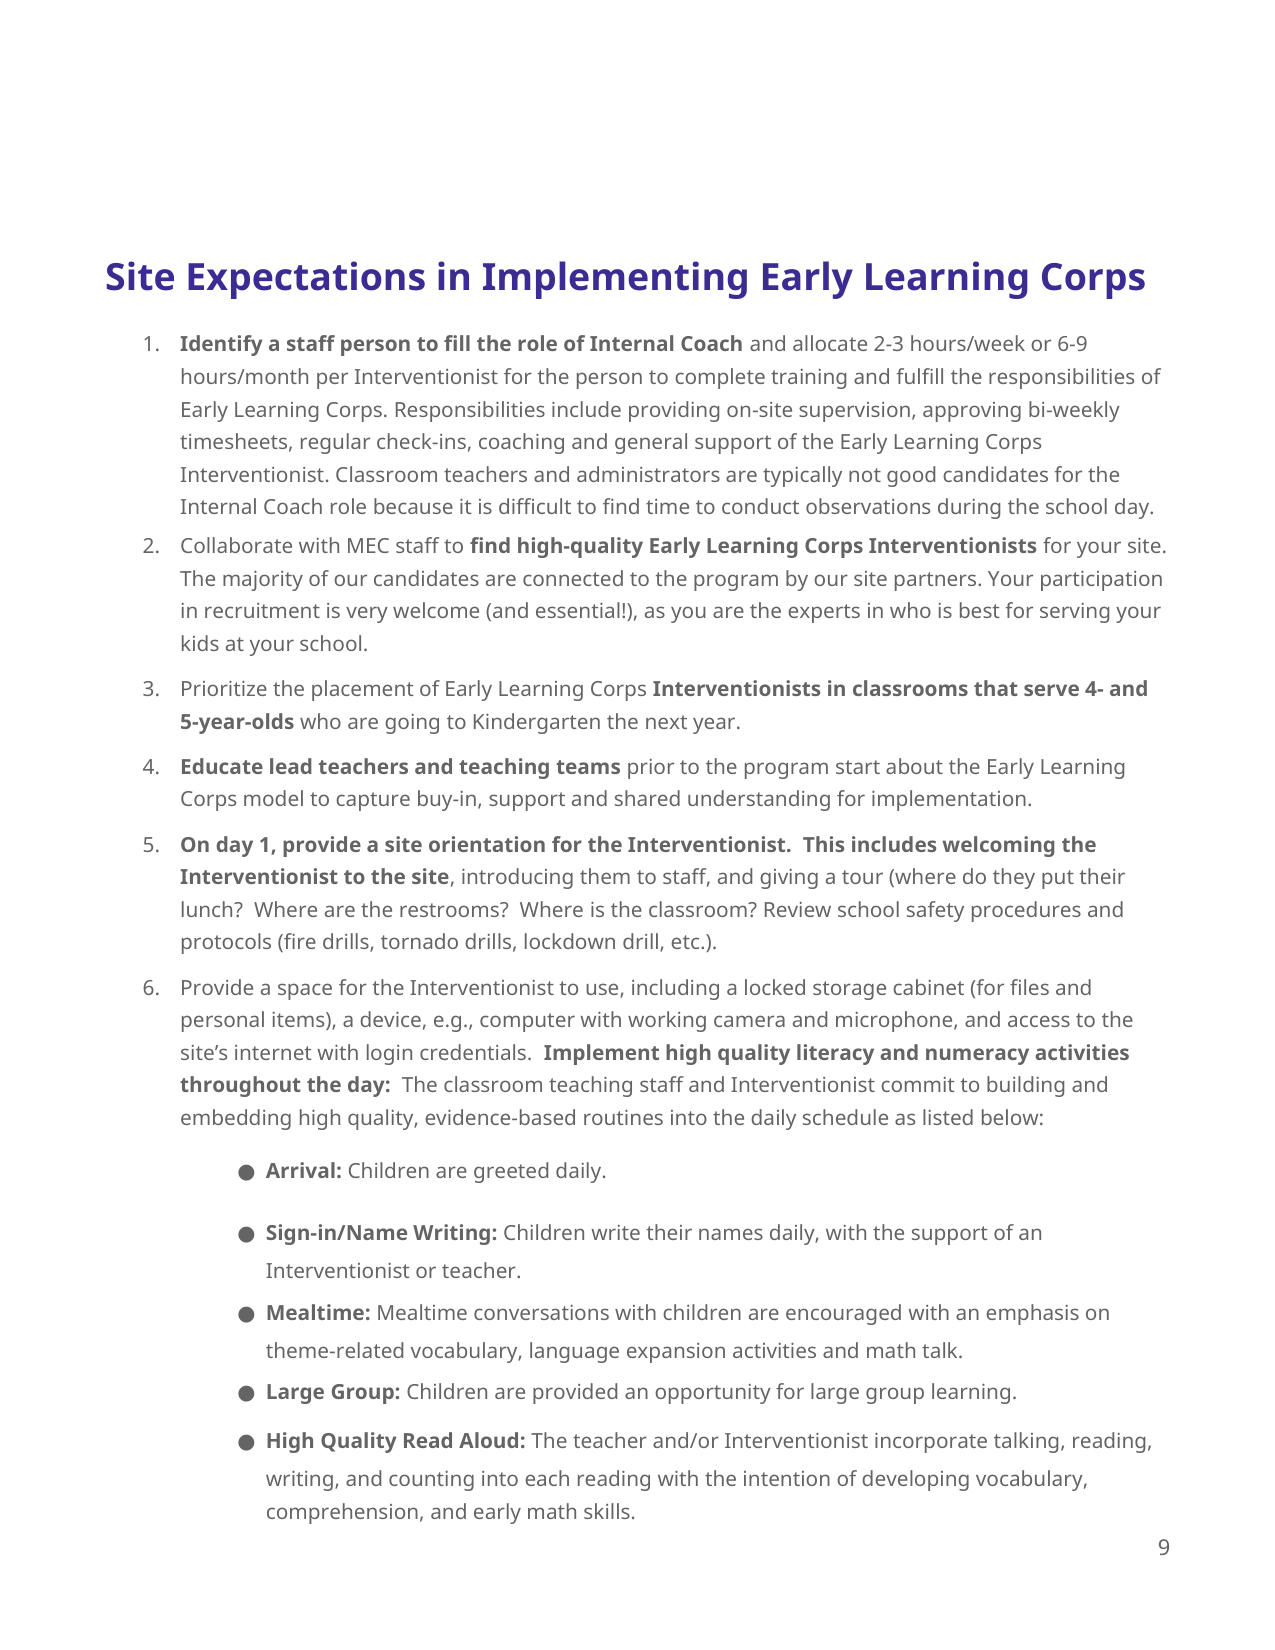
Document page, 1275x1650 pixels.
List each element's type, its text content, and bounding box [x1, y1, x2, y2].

list Sign-in/Name Writing: Children write their names daily, with the support of an Interventionist or teacher. [237, 1210, 1170, 1285]
list Arrival: Children are greeted daily. [237, 1148, 1170, 1191]
list High Quality Read Aloud: The teacher and/or Interventionist incorporate talking, reading, writing, and counting into each reading with the intention of developing vocabulary, comprehension, and early math skills. [237, 1418, 1170, 1526]
list On day 1, provide a site orientation for the Interventionist. This includes welcoming the Interventionist to the site, introducing them to staff, and giving a tour (where do they put their lunch? Where are the restrooms? Where is the classroom? Review school safety procedures and protocols (fire drills, tornado drills, lockdown drill, etc.). [142, 830, 1170, 956]
list Identify a staff person to fill the role of Internal Coach and allocate 2-3 hours/week or 6-9 hours/month per Interventionist for the person to complete training and fulfill the responsibilities of Early Learning Corps. Responsibilities include providing on-site supervision, approving bi-weekly timesheets, regular check-ins, coaching and general support of the Early Learning Corps Interventionist. Classroom teachers and administrators are typically not good candidates for the Internal Coach role because it is difficult to find time to conduct observations during the school day. [142, 329, 1170, 521]
list Educate lead teachers and teaching teams prior to the program start about the Early Learning Corps model to capture buy-in, support and shared understanding for implementation. [142, 752, 1170, 813]
list Collaborate with MEC staff to find high-quality Early Learning Corps Interventionists for your site. The majority of our candidates are connected to the program by our site partners. Your participation in recruitment is very welcome (and essential!), as you are the experts in who is best for serving your kids at your school. [142, 531, 1170, 658]
list Large Group: Children are provided an opportunity for large group learning. [237, 1369, 1170, 1411]
list Prioritize the placement of Early Learning Corps Interventionists in classrooms that serve 4- and 5-year-olds who are going to Kindergarten the next year. [142, 674, 1170, 735]
list Provide a space for the Interventionist to use, including a locked storage cabinet (for files and personal items), a device, e.g., computer with working camera and microphone, and access to the site’s internet with login credentials. Implement high quality literacy and numeracy activities throughout the day: The classroom teaching staff and Interventionist commit to building and embedding high quality, evidence-based routines into the daily schedule as listed below: [142, 973, 1170, 1131]
text Site Expectations in Implementing Early Learning Corps [105, 250, 1170, 301]
list Mealtime: Mealtime conversations with children are encouraged with an emphasis on theme-related vocabulary, language expansion activities and math talk. [237, 1289, 1170, 1364]
